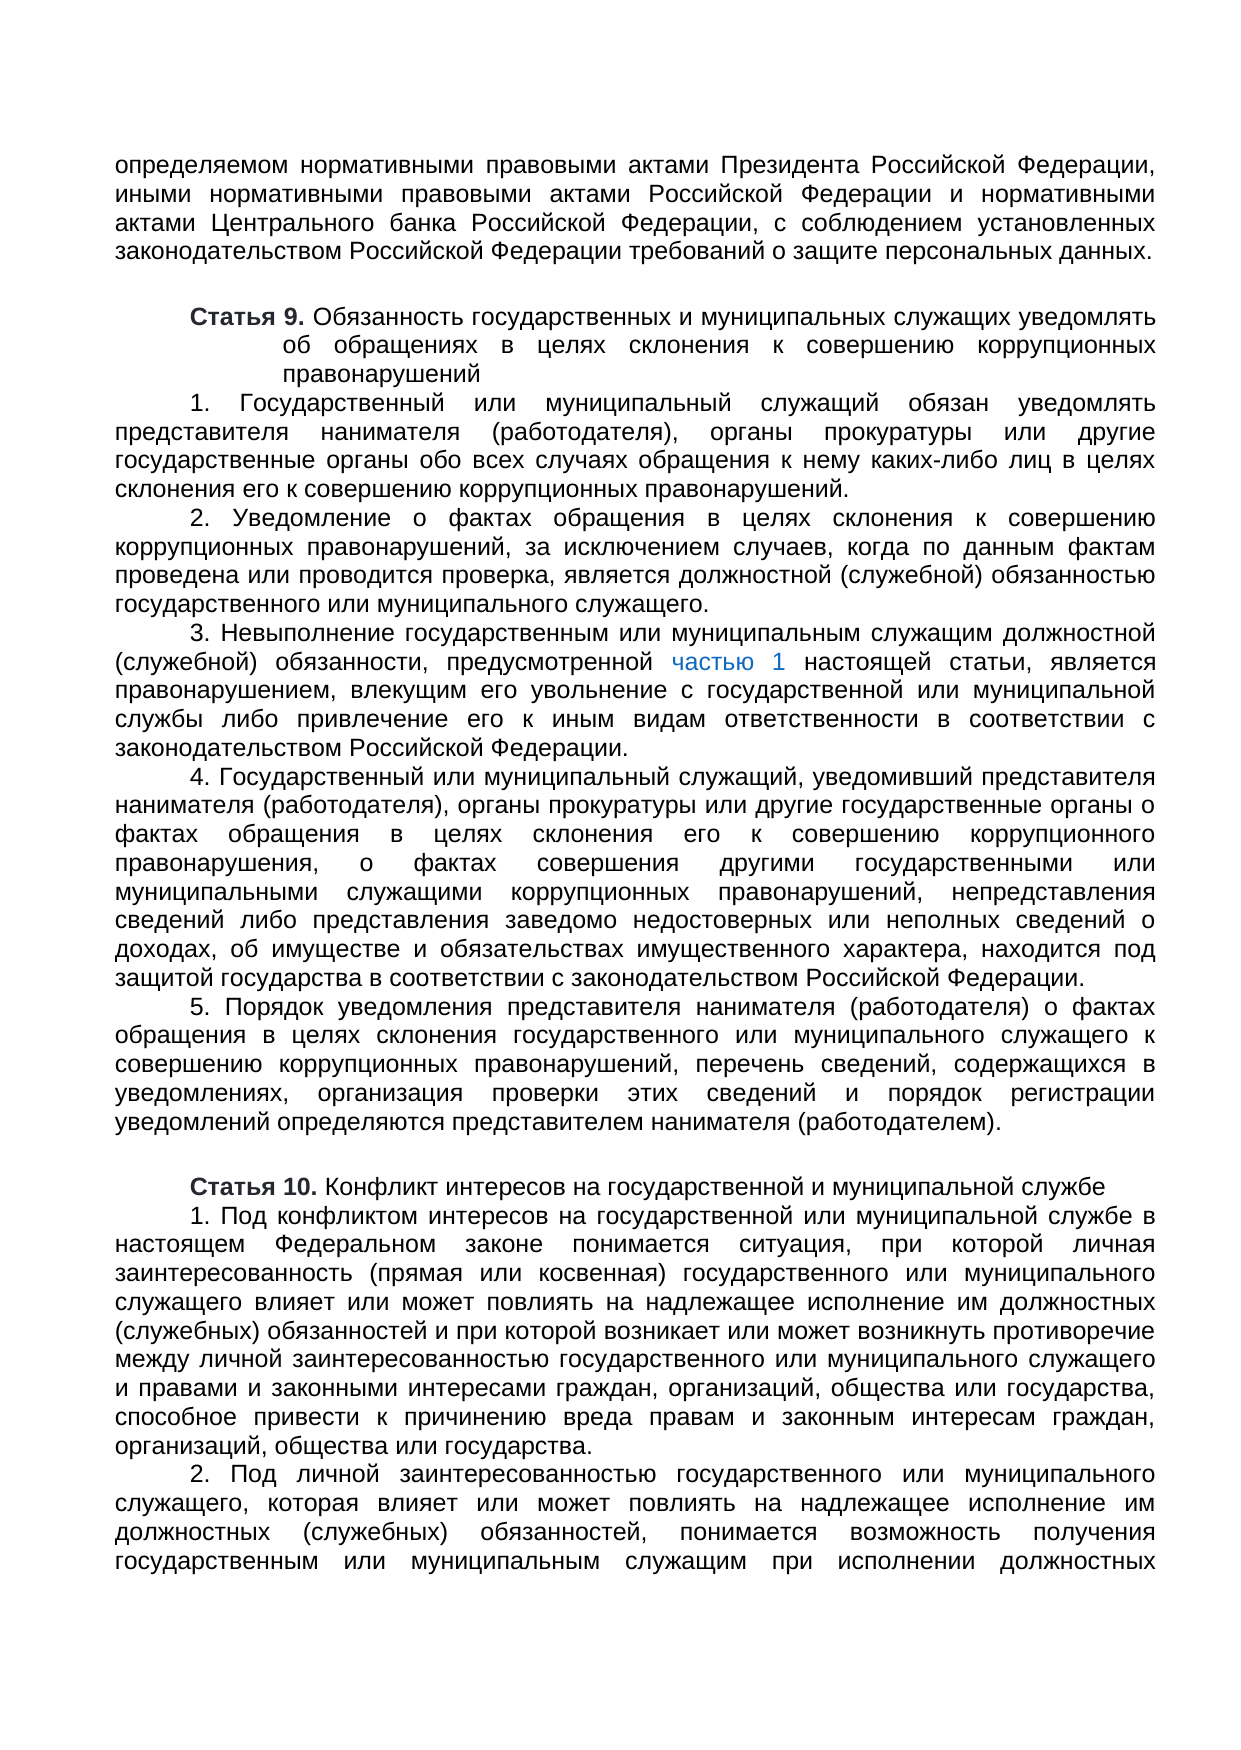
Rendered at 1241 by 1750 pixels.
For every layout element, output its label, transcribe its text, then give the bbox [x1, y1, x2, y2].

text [114, 1459, 1157, 1574]
text 2. Уведомление о фактах обращения в целях склонения к совершению коррупционных правонарушений, за исключением случаев, когда по данным фактам проведена или проводится проверка, является должностной (служебной) обязанностью государственного или муниципального служащего. [114, 503, 1157, 618]
text 1. Государственный или муниципальный служащий обязан уведомлять представителя нанимателя (работодателя), органы прокуратуры или другие государственные органы обо всех случаях обращения к нему каких-либо лиц в целях склонения его к совершению коррупционных правонарушений. [114, 388, 1157, 503]
text Статья 10. Конфликт интересов на государственной и муниципальной службе [189, 1172, 1157, 1201]
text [114, 150, 1157, 265]
text 5. Порядок уведомления представителя нанимателя (работодателя) о фактах обращения в целях склонения государственного или муниципального служащего к совершению коррупционных правонарушений, перечень сведений, содержащихся в уведомлениях, организация проверки этих сведений и порядок регистрации уведомлений определяются представителем нанимателя (работодателем). [114, 992, 1157, 1135]
text 3. Невыполнение государственным или муниципальным служащим должностной (служебной) обязанности, предусмотренной частью 1 настоящей статьи, является правонарушением, влекущим его увольнение с государственной или муниципальной службы либо привлечение его к иным видам ответственности в соответствии с законодательством Российской Федерации. [114, 618, 1157, 762]
text Статья 9. Обязанность государственных и муниципальных служащих уведомлять об обращениях в целях склонения к совершению коррупционных правонарушений [189, 302, 1157, 388]
text 4. Государственный или муниципальный служащий, уведомивший представителя нанимателя (работодателя), органы прокуратуры или другие государственные органы о фактах обращения в целях склонения его к совершению коррупционного правонарушения, о фактах совершения другими государственными или муниципальными служащими коррупционных правонарушений, непредставления сведений либо представления заведомо недостоверных или неполных сведений о доходах, об имуществе и обязательствах имущественного характера, находится под защитой государства в соответствии с законодательством Российской Федерации. [114, 762, 1157, 992]
text 1. Под конфликтом интересов на государственной или муниципальной службе в настоящем Федеральном законе понимается ситуация, при которой личная заинтересованность (прямая или косвенная) государственного или муниципального служащего влияет или может повлиять на надлежащее исполнение им должностных (служебных) обязанностей и при которой возникает или может возникнуть противоречие между личной заинтересованностью государственного или муниципального служащего и правами и законными интересами граждан, организаций, общества или государства, способное привести к причинению вреда правам и законным интересам граждан, организаций, общества или государства. [114, 1201, 1157, 1459]
